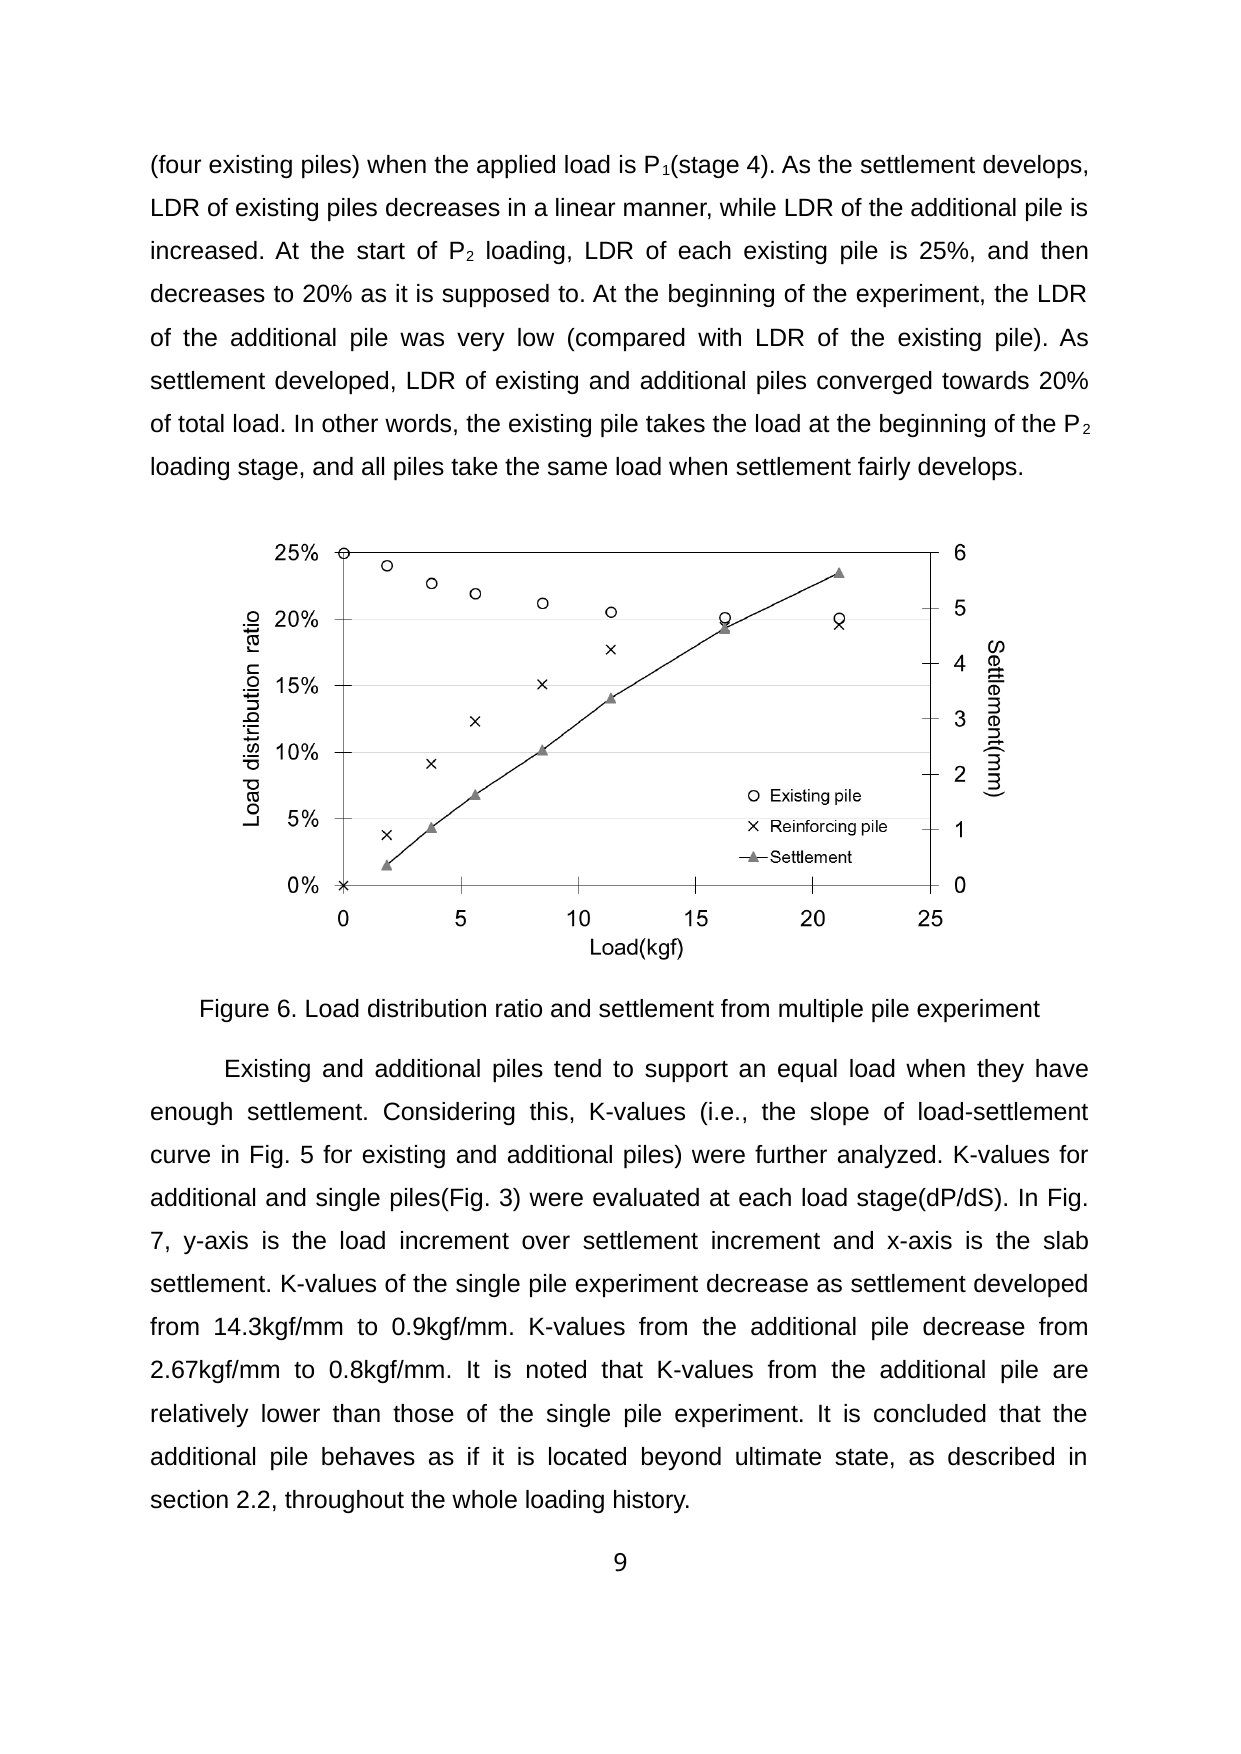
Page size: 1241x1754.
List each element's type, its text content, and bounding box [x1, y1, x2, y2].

text Existing and additional piles tend to support an equal load when they have enough settlement. Considering this, K-values (i.e., the slope of load-settlement curve in Fig. 5 for existing and additional piles) were further analyzed. K-values for additional and single piles(Fig. 3) were evaluated at each load stage(dP/dS). In Fig. 7, y-axis is the load increment over settlement increment and x-axis is the slab settlement. K-values of the single pile experiment decrease as settlement developed from 14.3kgf/mm to 0.9kgf/mm. K-values from the additional pile decrease from 2.67kgf/mm to 0.8kgf/mm. It is noted that K-values from the additional pile are relatively lower than those of the single pile experiment. It is concluded that the additional pile behaves as if it is located beyond ultimate state, as described in section 2.2, throughout the whole loading history. [150, 1053, 1090, 1513]
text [150, 150, 1090, 481]
picture [224, 511, 1016, 961]
text Figure 6. Load distribution ratio and settlement from multiple pile experiment [150, 994, 1090, 1022]
